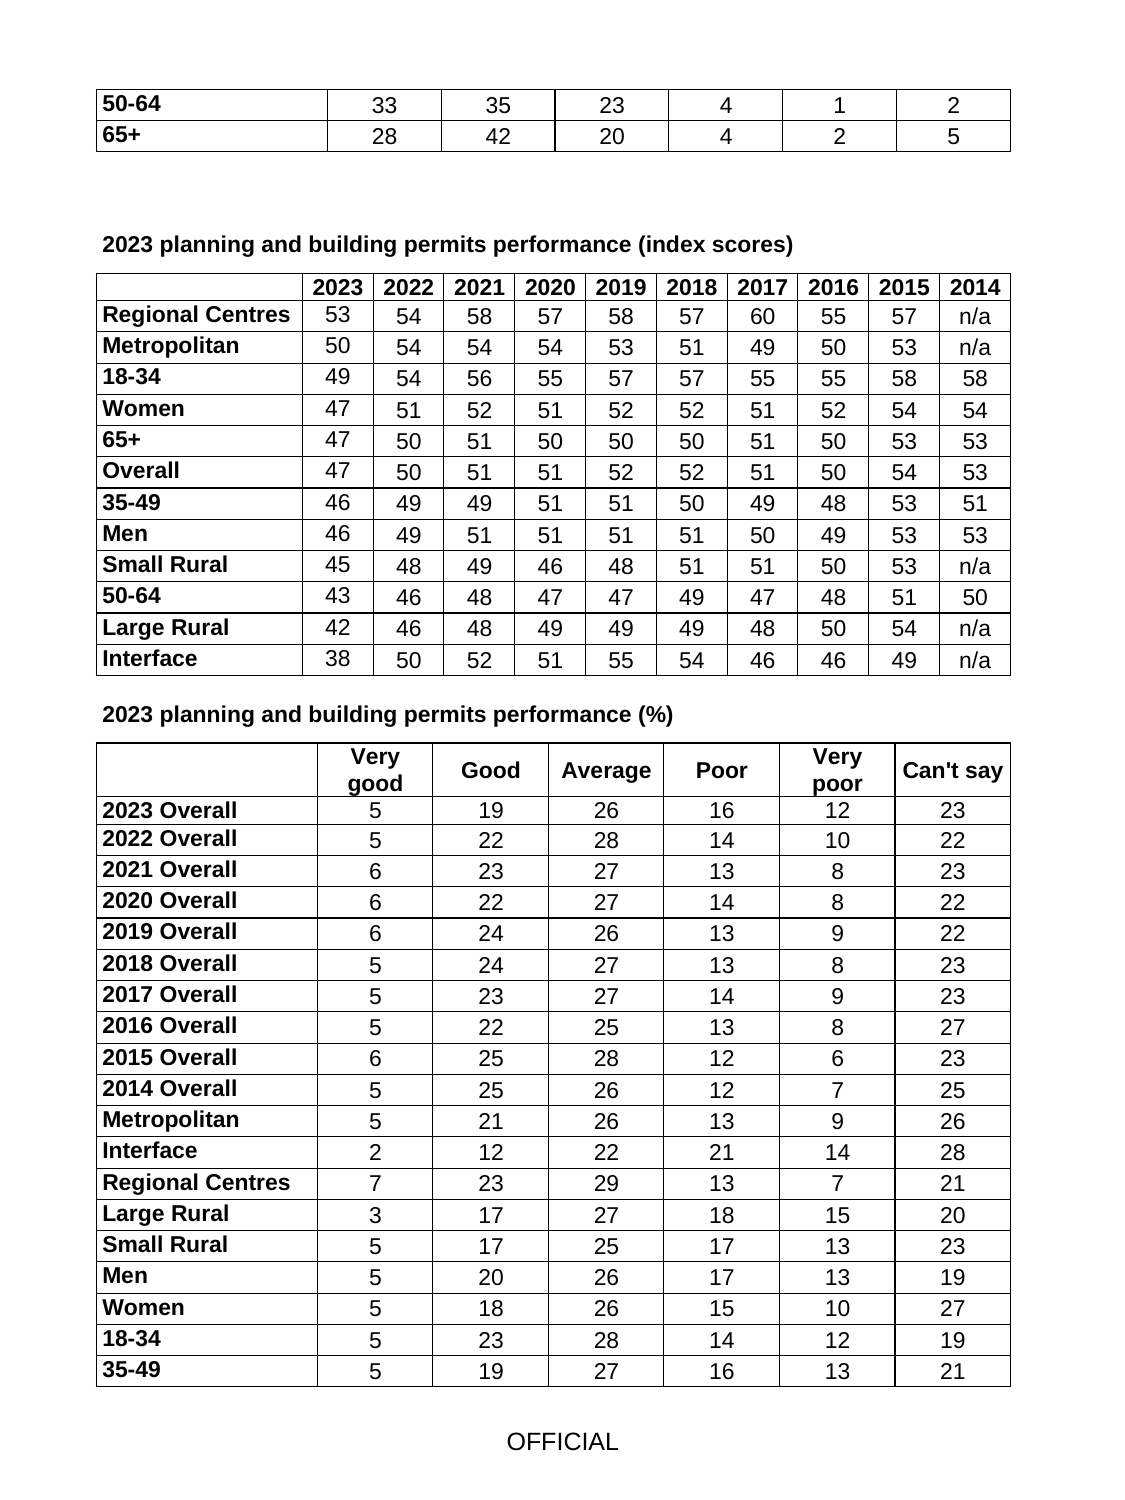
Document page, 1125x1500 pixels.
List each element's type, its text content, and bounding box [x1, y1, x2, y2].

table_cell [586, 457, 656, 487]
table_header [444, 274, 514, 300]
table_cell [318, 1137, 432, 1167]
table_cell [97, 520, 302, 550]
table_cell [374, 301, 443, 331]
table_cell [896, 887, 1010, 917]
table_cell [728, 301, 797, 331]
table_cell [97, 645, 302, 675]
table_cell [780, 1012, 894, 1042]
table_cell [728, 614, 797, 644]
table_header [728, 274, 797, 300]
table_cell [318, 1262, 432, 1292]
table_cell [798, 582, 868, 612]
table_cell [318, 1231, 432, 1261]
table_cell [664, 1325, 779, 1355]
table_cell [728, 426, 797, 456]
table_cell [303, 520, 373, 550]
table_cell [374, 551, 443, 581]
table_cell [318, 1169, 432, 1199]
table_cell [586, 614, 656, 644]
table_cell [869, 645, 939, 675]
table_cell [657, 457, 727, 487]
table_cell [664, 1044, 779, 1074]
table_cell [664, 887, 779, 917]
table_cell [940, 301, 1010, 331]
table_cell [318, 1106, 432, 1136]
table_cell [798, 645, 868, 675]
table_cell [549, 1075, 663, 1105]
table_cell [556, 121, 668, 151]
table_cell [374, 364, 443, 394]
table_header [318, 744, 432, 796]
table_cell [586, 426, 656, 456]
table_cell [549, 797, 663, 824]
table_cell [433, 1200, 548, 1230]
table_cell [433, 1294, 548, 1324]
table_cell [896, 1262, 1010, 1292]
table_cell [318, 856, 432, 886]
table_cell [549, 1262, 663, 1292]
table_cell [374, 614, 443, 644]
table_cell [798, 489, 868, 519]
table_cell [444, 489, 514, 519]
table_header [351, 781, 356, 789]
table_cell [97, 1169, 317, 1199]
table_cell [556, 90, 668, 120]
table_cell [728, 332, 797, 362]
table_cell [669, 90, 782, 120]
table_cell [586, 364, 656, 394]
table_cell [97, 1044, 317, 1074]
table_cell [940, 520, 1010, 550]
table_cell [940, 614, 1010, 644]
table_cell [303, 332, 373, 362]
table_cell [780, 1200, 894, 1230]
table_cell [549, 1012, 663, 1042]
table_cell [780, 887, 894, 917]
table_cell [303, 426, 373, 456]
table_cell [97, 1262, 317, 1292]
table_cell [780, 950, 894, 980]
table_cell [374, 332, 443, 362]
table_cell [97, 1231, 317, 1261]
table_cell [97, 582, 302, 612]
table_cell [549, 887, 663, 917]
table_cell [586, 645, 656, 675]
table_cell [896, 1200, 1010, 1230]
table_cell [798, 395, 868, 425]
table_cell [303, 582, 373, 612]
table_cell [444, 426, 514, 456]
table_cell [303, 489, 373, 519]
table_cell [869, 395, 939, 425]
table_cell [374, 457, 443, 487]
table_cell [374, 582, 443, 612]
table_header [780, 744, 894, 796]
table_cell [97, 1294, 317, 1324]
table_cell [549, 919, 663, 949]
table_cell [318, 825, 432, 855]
text 2023 planning and building permits performance (index scores) [102, 231, 1096, 257]
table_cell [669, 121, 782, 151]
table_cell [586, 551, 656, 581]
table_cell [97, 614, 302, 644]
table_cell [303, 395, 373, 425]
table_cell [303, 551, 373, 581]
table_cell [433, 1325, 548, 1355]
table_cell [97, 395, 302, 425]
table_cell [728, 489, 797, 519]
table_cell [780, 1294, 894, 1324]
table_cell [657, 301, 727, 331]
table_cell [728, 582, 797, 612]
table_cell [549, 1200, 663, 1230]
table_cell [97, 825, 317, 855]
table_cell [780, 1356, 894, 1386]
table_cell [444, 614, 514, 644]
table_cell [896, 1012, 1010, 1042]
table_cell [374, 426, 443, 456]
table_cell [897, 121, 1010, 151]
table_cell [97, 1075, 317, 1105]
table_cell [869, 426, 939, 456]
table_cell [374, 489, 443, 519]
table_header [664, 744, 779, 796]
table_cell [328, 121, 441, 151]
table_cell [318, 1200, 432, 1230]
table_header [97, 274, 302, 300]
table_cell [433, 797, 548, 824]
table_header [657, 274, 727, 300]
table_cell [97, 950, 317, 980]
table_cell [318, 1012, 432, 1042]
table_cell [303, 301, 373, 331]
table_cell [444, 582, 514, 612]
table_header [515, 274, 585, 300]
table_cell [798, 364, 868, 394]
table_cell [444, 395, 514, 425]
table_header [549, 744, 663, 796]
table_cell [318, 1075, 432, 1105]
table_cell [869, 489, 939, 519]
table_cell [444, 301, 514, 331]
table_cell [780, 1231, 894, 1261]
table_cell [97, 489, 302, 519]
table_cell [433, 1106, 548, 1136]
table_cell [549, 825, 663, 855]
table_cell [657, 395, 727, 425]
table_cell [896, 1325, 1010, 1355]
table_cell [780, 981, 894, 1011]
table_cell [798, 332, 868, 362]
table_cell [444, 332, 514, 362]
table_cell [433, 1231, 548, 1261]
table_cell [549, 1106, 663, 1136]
text 2023 planning and building permits performance (%) [102, 701, 1096, 727]
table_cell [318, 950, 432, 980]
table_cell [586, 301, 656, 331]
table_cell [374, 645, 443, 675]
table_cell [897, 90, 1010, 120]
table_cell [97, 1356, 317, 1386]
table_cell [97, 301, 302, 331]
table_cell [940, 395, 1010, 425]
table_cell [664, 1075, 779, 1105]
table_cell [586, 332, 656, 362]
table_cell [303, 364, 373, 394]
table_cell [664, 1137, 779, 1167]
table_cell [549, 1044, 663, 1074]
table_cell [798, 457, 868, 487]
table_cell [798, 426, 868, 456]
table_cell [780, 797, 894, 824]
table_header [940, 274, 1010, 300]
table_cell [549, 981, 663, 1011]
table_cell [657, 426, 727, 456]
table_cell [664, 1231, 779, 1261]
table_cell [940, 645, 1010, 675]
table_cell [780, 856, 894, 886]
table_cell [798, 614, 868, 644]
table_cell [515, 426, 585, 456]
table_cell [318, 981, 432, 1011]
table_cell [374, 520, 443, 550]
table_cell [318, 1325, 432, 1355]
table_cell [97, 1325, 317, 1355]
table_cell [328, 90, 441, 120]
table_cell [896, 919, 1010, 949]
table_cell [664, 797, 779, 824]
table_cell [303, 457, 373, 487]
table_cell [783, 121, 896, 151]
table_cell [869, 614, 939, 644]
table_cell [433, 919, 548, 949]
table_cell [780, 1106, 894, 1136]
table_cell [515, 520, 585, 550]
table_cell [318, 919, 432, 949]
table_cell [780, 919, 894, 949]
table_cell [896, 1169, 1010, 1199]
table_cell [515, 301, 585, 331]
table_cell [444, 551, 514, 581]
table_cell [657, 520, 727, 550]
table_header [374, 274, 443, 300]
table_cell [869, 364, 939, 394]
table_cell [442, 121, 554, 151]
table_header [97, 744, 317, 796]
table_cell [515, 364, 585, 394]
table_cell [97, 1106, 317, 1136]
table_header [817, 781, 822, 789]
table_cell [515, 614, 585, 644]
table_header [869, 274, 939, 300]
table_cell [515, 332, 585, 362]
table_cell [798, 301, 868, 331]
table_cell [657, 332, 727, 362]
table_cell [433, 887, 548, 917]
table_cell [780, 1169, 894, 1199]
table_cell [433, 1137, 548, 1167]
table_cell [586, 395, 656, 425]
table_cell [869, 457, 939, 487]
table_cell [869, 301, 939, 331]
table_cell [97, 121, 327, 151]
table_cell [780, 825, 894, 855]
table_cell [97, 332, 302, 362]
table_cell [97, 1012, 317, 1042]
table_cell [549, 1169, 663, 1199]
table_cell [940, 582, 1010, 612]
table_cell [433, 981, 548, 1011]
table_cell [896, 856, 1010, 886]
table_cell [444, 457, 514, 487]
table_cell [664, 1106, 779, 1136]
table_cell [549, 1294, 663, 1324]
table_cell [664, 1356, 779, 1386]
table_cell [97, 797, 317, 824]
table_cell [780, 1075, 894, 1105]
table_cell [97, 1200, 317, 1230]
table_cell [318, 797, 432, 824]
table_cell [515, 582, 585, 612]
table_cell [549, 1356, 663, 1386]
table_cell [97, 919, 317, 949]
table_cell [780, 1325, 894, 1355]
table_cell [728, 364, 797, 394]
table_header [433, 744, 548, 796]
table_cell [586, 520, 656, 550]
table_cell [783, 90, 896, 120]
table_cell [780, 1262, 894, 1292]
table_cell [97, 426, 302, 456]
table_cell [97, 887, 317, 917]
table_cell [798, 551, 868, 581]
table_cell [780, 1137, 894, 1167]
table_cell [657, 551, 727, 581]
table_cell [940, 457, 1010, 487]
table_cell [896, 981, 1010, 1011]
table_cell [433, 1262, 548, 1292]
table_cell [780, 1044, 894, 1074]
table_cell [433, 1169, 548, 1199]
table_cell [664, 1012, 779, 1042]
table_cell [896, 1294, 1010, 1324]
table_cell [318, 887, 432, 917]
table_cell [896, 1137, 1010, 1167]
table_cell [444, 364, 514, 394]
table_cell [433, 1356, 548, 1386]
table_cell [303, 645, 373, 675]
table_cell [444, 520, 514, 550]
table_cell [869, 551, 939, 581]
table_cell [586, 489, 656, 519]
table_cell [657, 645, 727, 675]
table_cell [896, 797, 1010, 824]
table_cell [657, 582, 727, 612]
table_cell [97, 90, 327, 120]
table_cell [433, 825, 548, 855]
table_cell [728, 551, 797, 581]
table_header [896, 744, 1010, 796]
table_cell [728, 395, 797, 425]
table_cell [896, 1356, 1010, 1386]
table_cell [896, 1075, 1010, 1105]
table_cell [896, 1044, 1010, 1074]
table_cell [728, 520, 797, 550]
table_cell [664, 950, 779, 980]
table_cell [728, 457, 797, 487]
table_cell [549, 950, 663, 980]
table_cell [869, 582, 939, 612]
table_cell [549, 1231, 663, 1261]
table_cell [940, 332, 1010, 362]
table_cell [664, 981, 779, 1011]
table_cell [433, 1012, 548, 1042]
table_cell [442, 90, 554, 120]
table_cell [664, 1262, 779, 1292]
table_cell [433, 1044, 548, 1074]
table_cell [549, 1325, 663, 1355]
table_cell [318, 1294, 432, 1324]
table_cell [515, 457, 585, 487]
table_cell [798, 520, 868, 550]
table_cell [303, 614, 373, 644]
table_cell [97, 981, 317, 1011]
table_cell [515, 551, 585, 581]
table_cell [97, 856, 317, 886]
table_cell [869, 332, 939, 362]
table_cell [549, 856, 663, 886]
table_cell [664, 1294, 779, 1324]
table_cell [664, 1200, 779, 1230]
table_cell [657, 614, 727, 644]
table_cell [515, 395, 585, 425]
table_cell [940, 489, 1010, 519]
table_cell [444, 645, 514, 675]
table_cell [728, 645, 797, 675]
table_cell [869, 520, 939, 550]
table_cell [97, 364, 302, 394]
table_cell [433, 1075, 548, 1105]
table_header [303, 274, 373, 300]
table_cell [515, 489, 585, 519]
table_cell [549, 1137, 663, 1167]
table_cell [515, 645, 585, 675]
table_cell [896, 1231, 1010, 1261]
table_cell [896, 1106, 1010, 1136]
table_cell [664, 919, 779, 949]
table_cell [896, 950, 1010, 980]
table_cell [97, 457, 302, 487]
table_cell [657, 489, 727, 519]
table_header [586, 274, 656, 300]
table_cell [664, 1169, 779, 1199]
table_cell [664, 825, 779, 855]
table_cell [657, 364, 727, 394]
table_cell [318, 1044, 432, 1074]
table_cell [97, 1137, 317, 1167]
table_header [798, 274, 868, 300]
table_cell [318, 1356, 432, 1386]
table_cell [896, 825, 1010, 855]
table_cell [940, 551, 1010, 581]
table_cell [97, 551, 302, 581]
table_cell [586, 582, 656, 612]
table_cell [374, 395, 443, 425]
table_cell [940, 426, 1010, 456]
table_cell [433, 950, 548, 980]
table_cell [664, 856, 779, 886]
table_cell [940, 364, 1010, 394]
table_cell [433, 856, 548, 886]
